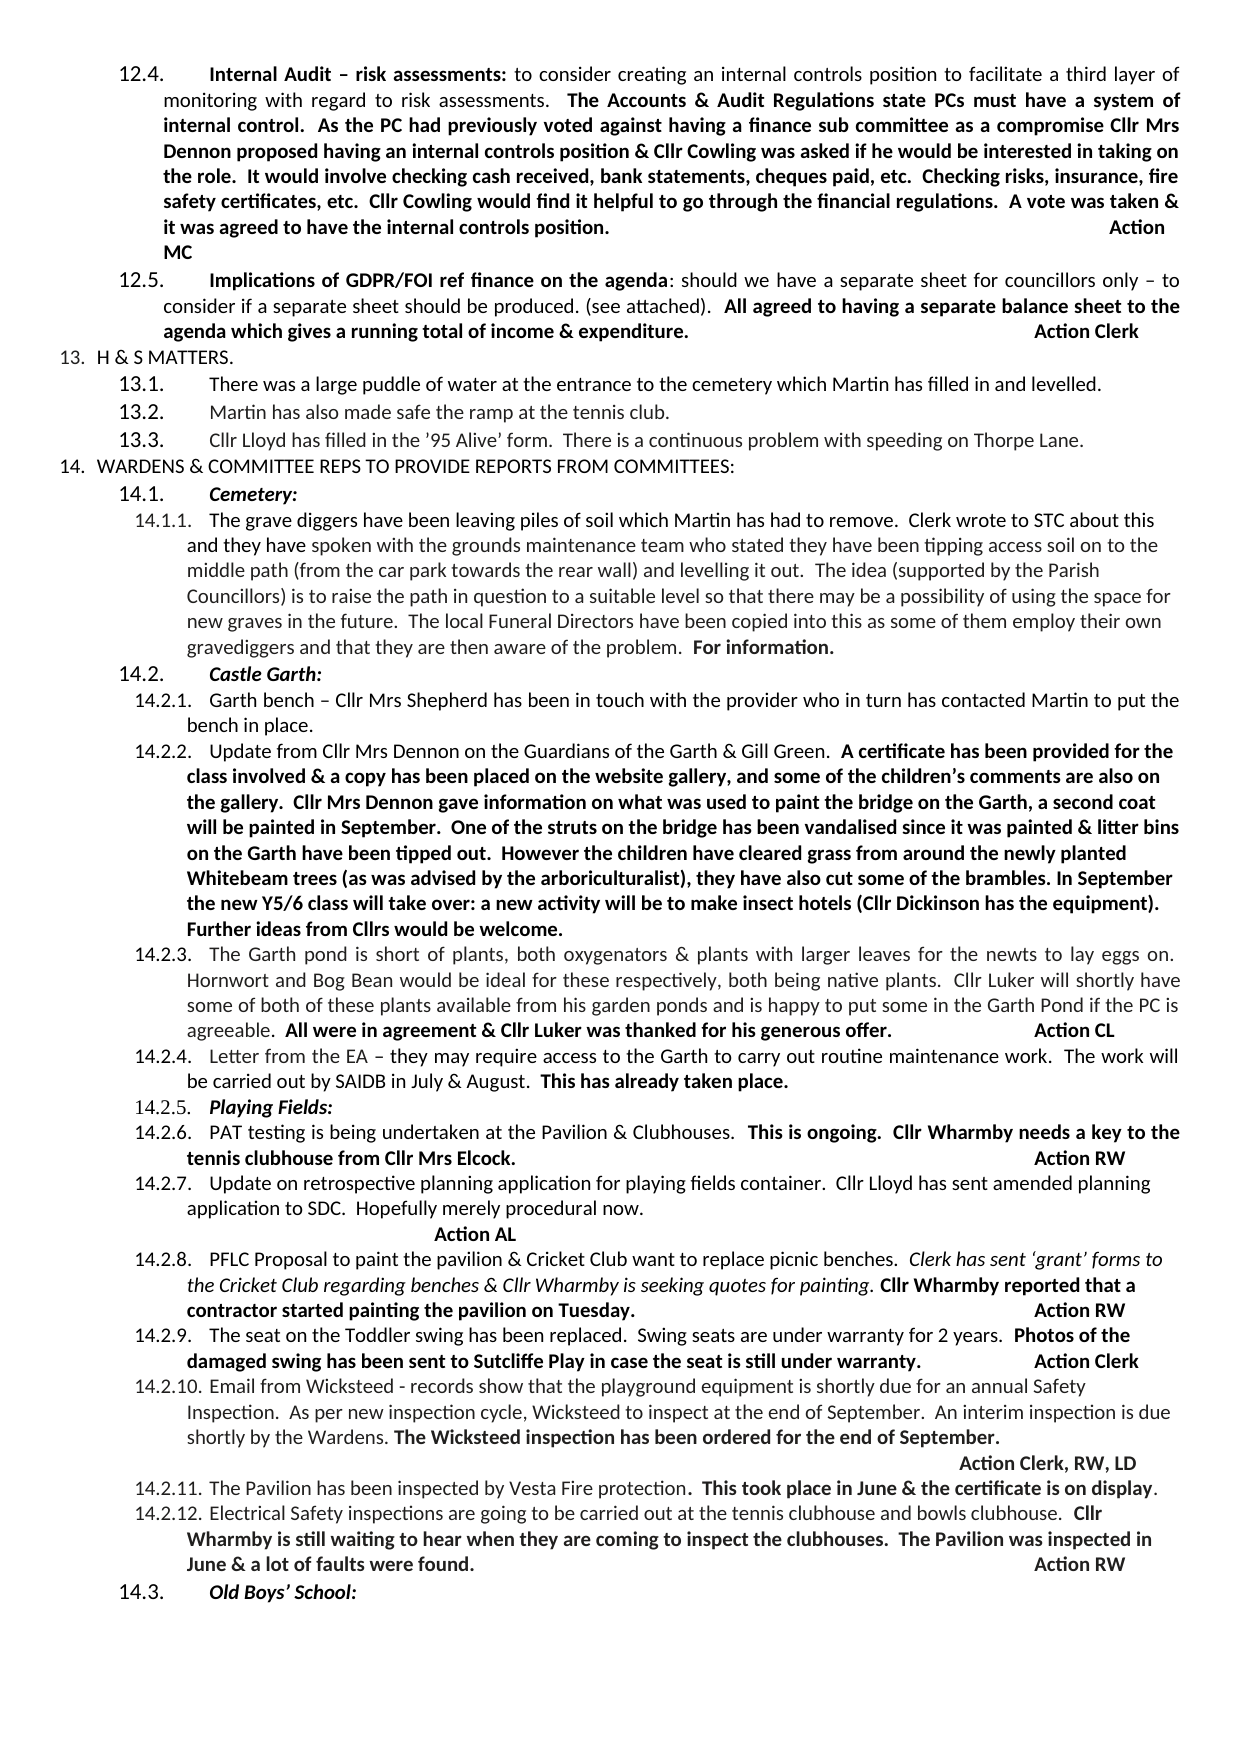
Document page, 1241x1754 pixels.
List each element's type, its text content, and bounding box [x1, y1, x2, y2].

list Cemetery: [118, 479, 1181, 507]
list Electrical Safety inspections are going to be carried out at the tennis clubhouse and bowls clubhouse. Cllr Wharmby is still waiting to hear when they are coming to inspect the clubhouses. The Pavilion was inspected in June & a lot of faults were found. Action RW [134, 1501, 1181, 1577]
list The Pavilion has been inspected by Vesta Fire protection. This took place in June & the certificate is on display. [134, 1475, 1181, 1501]
list Implications of GDPR/FOI ref finance on the agenda: should we have a separate sheet for councillors only – to consider if a separate sheet should be produced. (see attached). All agreed to having a separate balance sheet to the agenda which gives a running total of income & expenditure. Action Clerk [118, 265, 1181, 344]
list Update on retrospective planning application for playing fields container. Cllr Lloyd has sent amended planning application to SDC. Hopefully merely procedural now. Action AL [134, 1170, 1181, 1246]
list Playing Fields: [134, 1094, 1181, 1119]
list PFLC Proposal to paint the pavilion & Cricket Club want to replace picnic benches. Clerk has sent ‘grant’ forms to the Cricket Club regarding benches & Cllr Wharmby is seeking quotes for painting. Cllr Wharmby reported that a contractor started painting the pavilion on Tuesday. Action RW [134, 1246, 1181, 1323]
list Cllr Lloyd has filled in the ’95 Alive’ form. There is a continuous problem with speeding on Thorpe Lane. [118, 425, 1181, 453]
list There was a large puddle of water at the entrance to the cemetery which Martin has filled in and levelled. [118, 369, 1181, 397]
list The Garth pond is short of plants, both oxygenators & plants with larger leaves for the newts to lay eggs on. Hornwort and Bog Bean would be ideal for these respectively, both being native plants. Cllr Luker will shortly have some of both of these plants available from his garden ponds and is happy to put some in the Garth Pond if the PC is agreeable. All were in agreement & Cllr Luker was thanked for his generous offer. Action CL [134, 941, 1181, 1043]
list Letter from the EA – they may require access to the Garth to carry out routine maintenance work. The work will be carried out by SAIDB in July & August. This has already taken place. [134, 1043, 1181, 1094]
list Castle Garth: [118, 659, 1181, 687]
list WARDENS & COMMITTEE REPS TO PROVIDE REPORTS FROM COMMITTEES: [59, 453, 1181, 479]
list Garth bench – Cllr Mrs Shepherd has been in touch with the provider who in turn has contacted Martin to put the bench in place. [134, 687, 1181, 738]
list Email from Wicksteed - records show that the playground equipment is shortly due for an annual Safety Inspection. As per new inspection cycle, Wicksteed to inspect at the end of September. An interim inspection is due shortly by the Wardens. The Wicksteed inspection has been ordered for the end of September. Action Clerk, RW, LD [134, 1373, 1181, 1475]
list Martin has also made safe the ramp at the tennis club. [118, 397, 1181, 425]
list Update from Cllr Mrs Dennon on the Guardians of the Garth & Gill Green. A certificate has been provided for the class involved & a copy has been placed on the website gallery, and some of the children’s comments are also on the gallery. Cllr Mrs Dennon gave information on what was used to paint the bridge on the Garth, a second coat will be painted in September. One of the struts on the bridge has been vandalised since it was painted & litter bins on the Garth have been tipped out. However the children have cleared grass from around the newly planted Whitebeam trees (as was advised by the arboriculturalist), they have also cut some of the brambles. In September the new Y5/6 class will take over: a new activity will be to make insect hotels (Cllr Dickinson has the equipment). Further ideas from Cllrs would be welcome. [134, 738, 1181, 941]
list Old Boys’ School: [118, 1577, 1181, 1605]
list PAT testing is being undertaken at the Pavilion & Clubhouses. This is ongoing. Cllr Wharmby needs a key to the tennis clubhouse from Cllr Mrs Elcock. Action RW [134, 1119, 1181, 1170]
list The seat on the Toddler swing has been replaced. Swing seats are under warranty for 2 years. Photos of the damaged swing has been sent to Sutcliffe Play in case the seat is still under warranty. Action Clerk [134, 1323, 1181, 1373]
list Internal Audit – risk assessments: to consider creating an internal controls position to facilitate a third layer of monitoring with regard to risk assessments. The Accounts & Audit Regulations state PCs must have a system of internal control. As the PC had previously voted against having a finance sub committee as a compromise Cllr Mrs Dennon proposed having an internal controls position & Cllr Cowling was asked if he would be interested in taking on the role. It would involve checking cash received, bank statements, cheques paid, etc. Checking risks, insurance, fire safety certificates, etc. Cllr Cowling would find it helpful to go through the financial regulations. A vote was taken & it was agreed to have the internal controls position. Action MC [118, 59, 1181, 265]
list The grave diggers have been leaving piles of soil which Martin has had to remove. Clerk wrote to STC about this and they have spoken with the grounds maintenance team who stated they have been tipping access soil on to the middle path (from the car park towards the rear wall) and levelling it out. The idea (supported by the Parish Councillors) is to raise the path in question to a suitable level so that there may be a possibility of using the space for new graves in the future. The local Funeral Directors have been copied into this as some of them employ their own gravediggers and that they are then aware of the problem. For information. [134, 507, 1181, 659]
list H & S MATTERS. [59, 344, 1181, 369]
